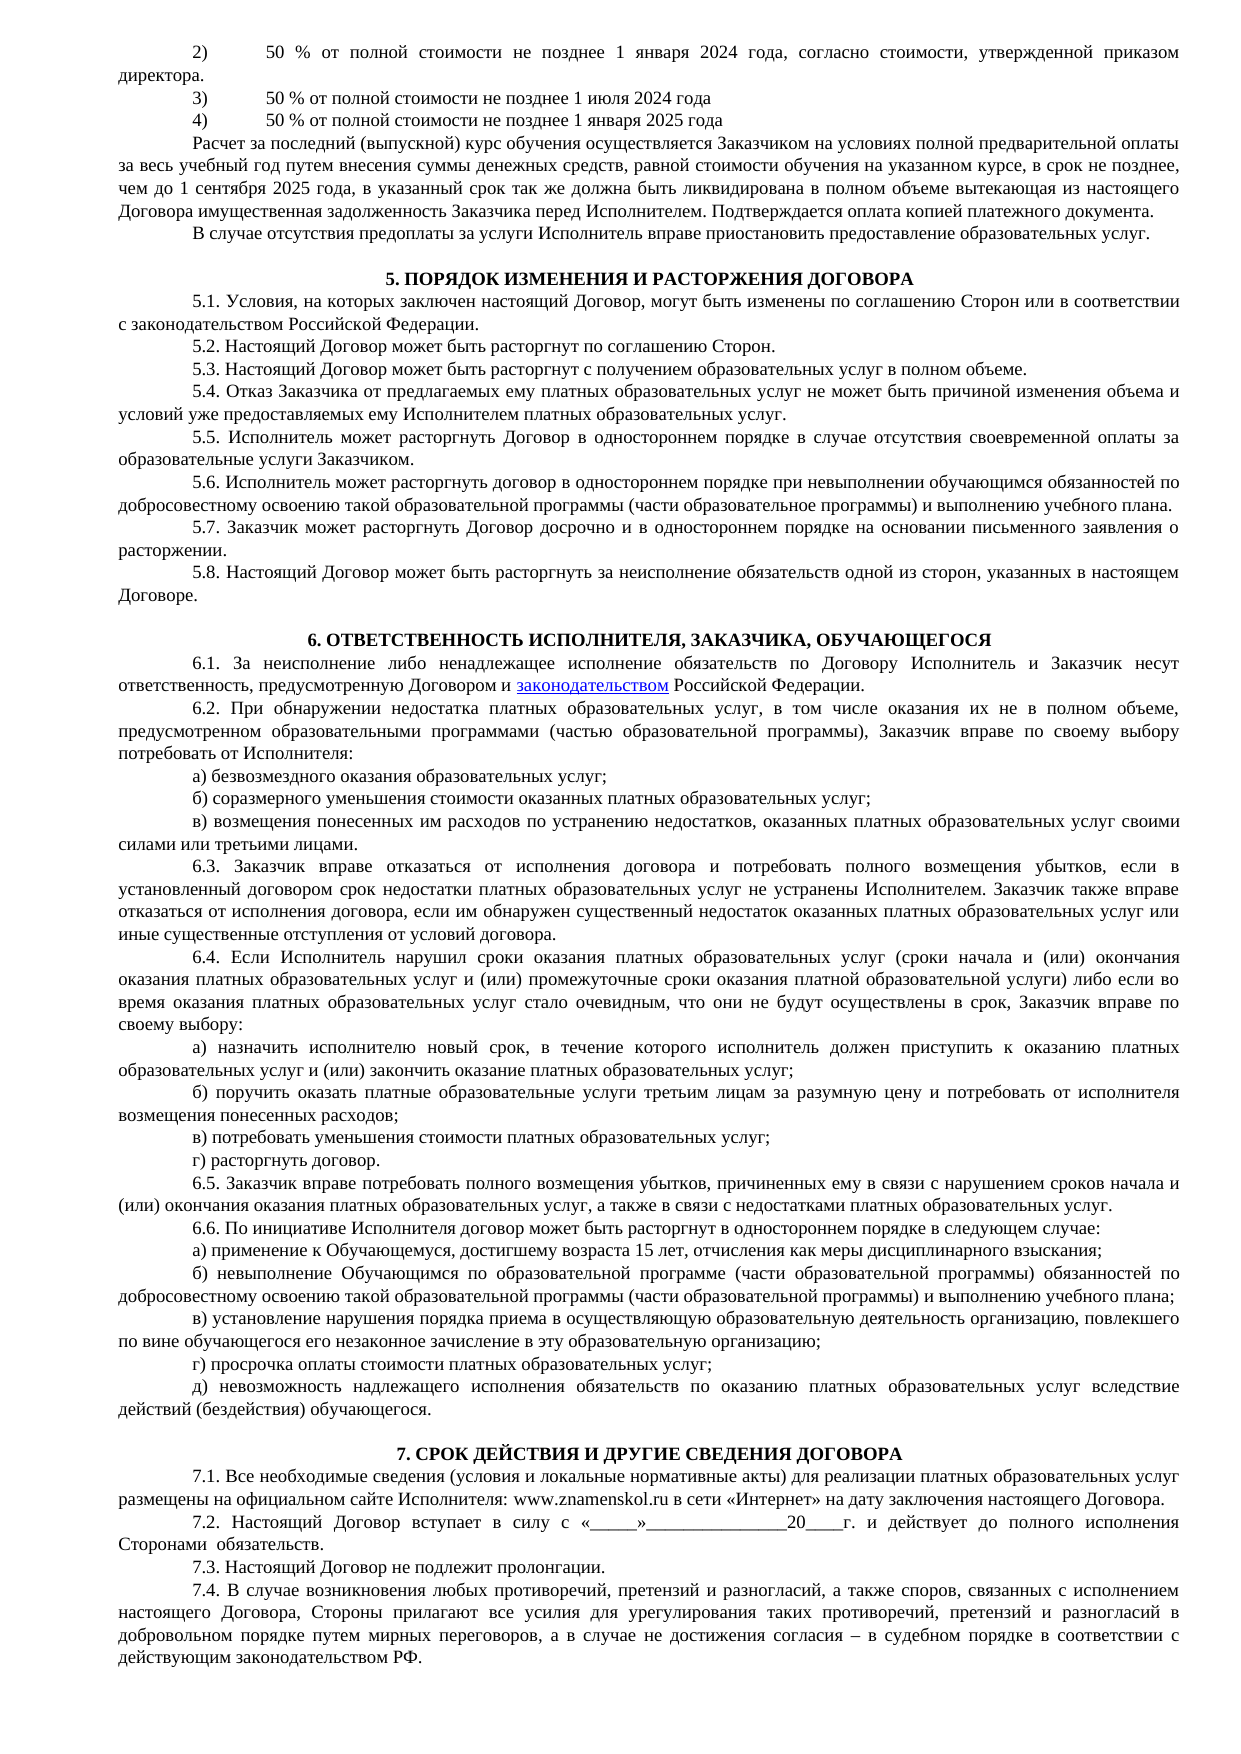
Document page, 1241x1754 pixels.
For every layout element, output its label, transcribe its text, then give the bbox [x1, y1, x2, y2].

text 7. СРОК ДЕЙСТВИЯ И ДРУГИЕ СВЕДЕНИЯ ДОГОВОРА [118, 1443, 1181, 1464]
text г) просрочка оплаты стоимости платных образовательных услуг; [118, 1352, 1181, 1374]
text 6.5. Заказчик вправе потребовать полного возмещения убытков, причиненных ему в связи с нарушением сроков начала и (или) окончания оказания платных образовательных услуг, а также в связи с недостатками платных образовательных услуг. [118, 1172, 1181, 1216]
text б) поручить оказать платные образовательные услуги третьим лицам за разумную цену и потребовать от исполнителя возмещения понесенных расходов; [118, 1081, 1181, 1125]
text 5.7. Заказчик может расторгнуть Договор досрочно и в одностороннем порядке на основании письменного заявления о расторжении. [118, 516, 1181, 560]
text 5.2. Настоящий Договор может быть расторгнут по соглашению Сторон. [118, 335, 1181, 357]
text 2) 50 % от полной стоимости не позднее 1 января 2024 года, согласно стоимости, утвержденной приказом директора. [118, 41, 1181, 86]
text 5.5. Исполнитель может расторгнуть Договор в одностороннем порядке в случае отсутствия своевременной оплаты за образовательные услуги Заказчиком. [118, 426, 1181, 470]
text 6. ОТВЕТСТВЕННОСТЬ ИСПОЛНИТЕЛЯ, ЗАКАЗЧИКА, ОБУЧАЮЩЕГОСЯ [118, 629, 1181, 651]
text В случае отсутствия предоплаты за услуги Исполнитель вправе приостановить предоставление образовательных услуг. [118, 222, 1181, 244]
text д) невозможность надлежащего исполнения обязательств по оказанию платных образовательных услуг вследствие действий (бездействия) обучающегося. [118, 1375, 1181, 1419]
text в) потребовать уменьшения стоимости платных образовательных услуг; [118, 1126, 1181, 1148]
text а) применение к Обучающемуся, достигшему возраста 15 лет, отчисления как меры дисциплинарного взыскания; [118, 1239, 1181, 1261]
text 6.2. При обнаружении недостатка платных образовательных услуг, в том числе оказания их не в полном объеме, предусмотренном образовательными программами (частью образовательной программы), Заказчик вправе по своему выбору потребовать от Исполнителя: [118, 697, 1181, 764]
text б) соразмерного уменьшения стоимости оказанных платных образовательных услуг; [118, 787, 1181, 809]
text 7.2. Настоящий Договор вступает в силу с «_____»_______________20____г. и действует до полного исполнения Сторонами обязательств. [118, 1511, 1181, 1555]
text 7.3. Настоящий Договор не подлежит пролонгации. [118, 1556, 1181, 1577]
text 5.4. Отказ Заказчика от предлагаемых ему платных образовательных услуг не может быть причиной изменения объема и условий уже предоставляемых ему Исполнителем платных образовательных услуг. [118, 380, 1181, 424]
text 6.3. Заказчик вправе отказаться от исполнения договора и потребовать полного возмещения убытков, если в установленный договором срок недостатки платных образовательных услуг не устранены Исполнителем. Заказчик также вправе отказаться от исполнения договора, если им обнаружен существенный недостаток оказанных платных образовательных услуг или иные существенные отступления от условий договора. [118, 855, 1181, 944]
text 3) 50 % от полной стоимости не позднее 1 июля 2024 года [118, 87, 1181, 108]
text 4) 50 % от полной стоимости не позднее 1 января 2025 года [118, 109, 1181, 131]
text Расчет за последний (выпускной) курс обучения осуществляется Заказчиком на условиях полной предварительной оплаты за весь учебный год путем внесения суммы денежных средств, равной стоимости обучения на указанном курсе, в срок не позднее, чем до 1 сентября 2025 года, в указанный срок так же должна быть ликвидирована в полном объеме вытекающая из настоящего Договора имущественная задолженность Заказчика перед Исполнителем. Подтверждается оплата копией платежного документа. [118, 132, 1181, 221]
text 5.1. Условия, на которых заключен настоящий Договор, могут быть изменены по соглашению Сторон или в соответствии с законодательством Российской Федерации. [118, 290, 1181, 334]
text 6.4. Если Исполнитель нарушил сроки оказания платных образовательных услуг (сроки начала и (или) окончания оказания платных образовательных услуг и (или) промежуточные сроки оказания платной образовательной услуги) либо если во время оказания платных образовательных услуг стало очевидным, что они не будут осуществлены в срок, Заказчик вправе по своему выбору: [118, 946, 1181, 1035]
text 6.1. За неисполнение либо ненадлежащее исполнение обязательств по Договору Исполнитель и Заказчик несут ответственность, предусмотренную Договором и законодательством Российской Федерации. [118, 652, 1181, 696]
text 5.3. Настоящий Договор может быть расторгнут с получением образовательных услуг в полном объеме. [118, 358, 1181, 379]
text 6.6. По инициативе Исполнителя договор может быть расторгнут в одностороннем порядке в следующем случае: [118, 1217, 1181, 1238]
text б) невыполнение Обучающимся по образовательной программе (части образовательной программы) обязанностей по добросовестному освоению такой образовательной программы (части образовательной программы) и выполнению учебного плана; [118, 1262, 1181, 1306]
text 5.6. Исполнитель может расторгнуть договор в одностороннем порядке при невыполнении обучающимся обязанностей по добросовестному освоению такой образовательной программы (части образовательное программы) и выполнению учебного плана. [118, 471, 1181, 515]
text в) возмещения понесенных им расходов по устранению недостатков, оказанных платных образовательных услуг своими силами или третьими лицами. [118, 810, 1181, 854]
text 5. ПОРЯДОК ИЗМЕНЕНИЯ И РАСТОРЖЕНИЯ ДОГОВОРА [118, 267, 1181, 289]
text а) назначить исполнителю новый срок, в течение которого исполнитель должен приступить к оказанию платных образовательных услуг и (или) закончить оказание платных образовательных услуг; [118, 1036, 1181, 1080]
text 7.4. В случае возникновения любых противоречий, претензий и разногласий, а также споров, связанных с исполнением настоящего Договора, Стороны прилагают все усилия для урегулирования таких противоречий, претензий и разногласий в добровольном порядке путем мирных переговоров, а в случае не достижения согласия – в судебном порядке в соответствии с действующим законодательством РФ. [118, 1578, 1181, 1668]
text в) установление нарушения порядка приема в осуществляющую образовательную деятельность организацию, повлекшего по вине обучающегося его незаконное зачисление в эту образовательную организацию; [118, 1307, 1181, 1351]
text 5.8. Настоящий Договор может быть расторгнуть за неисполнение обязательств одной из сторон, указанных в настоящем Договоре. [118, 561, 1181, 605]
text г) расторгнуть договор. [118, 1149, 1181, 1171]
text 7.1. Все необходимые сведения (условия и локальные нормативные акты) для реализации платных образовательных услуг размещены на официальном сайте Исполнителя: www.znamenskol.ru в сети «Интернет» на дату заключения настоящего Договора. [118, 1465, 1181, 1509]
text а) безвозмездного оказания образовательных услуг; [118, 765, 1181, 786]
